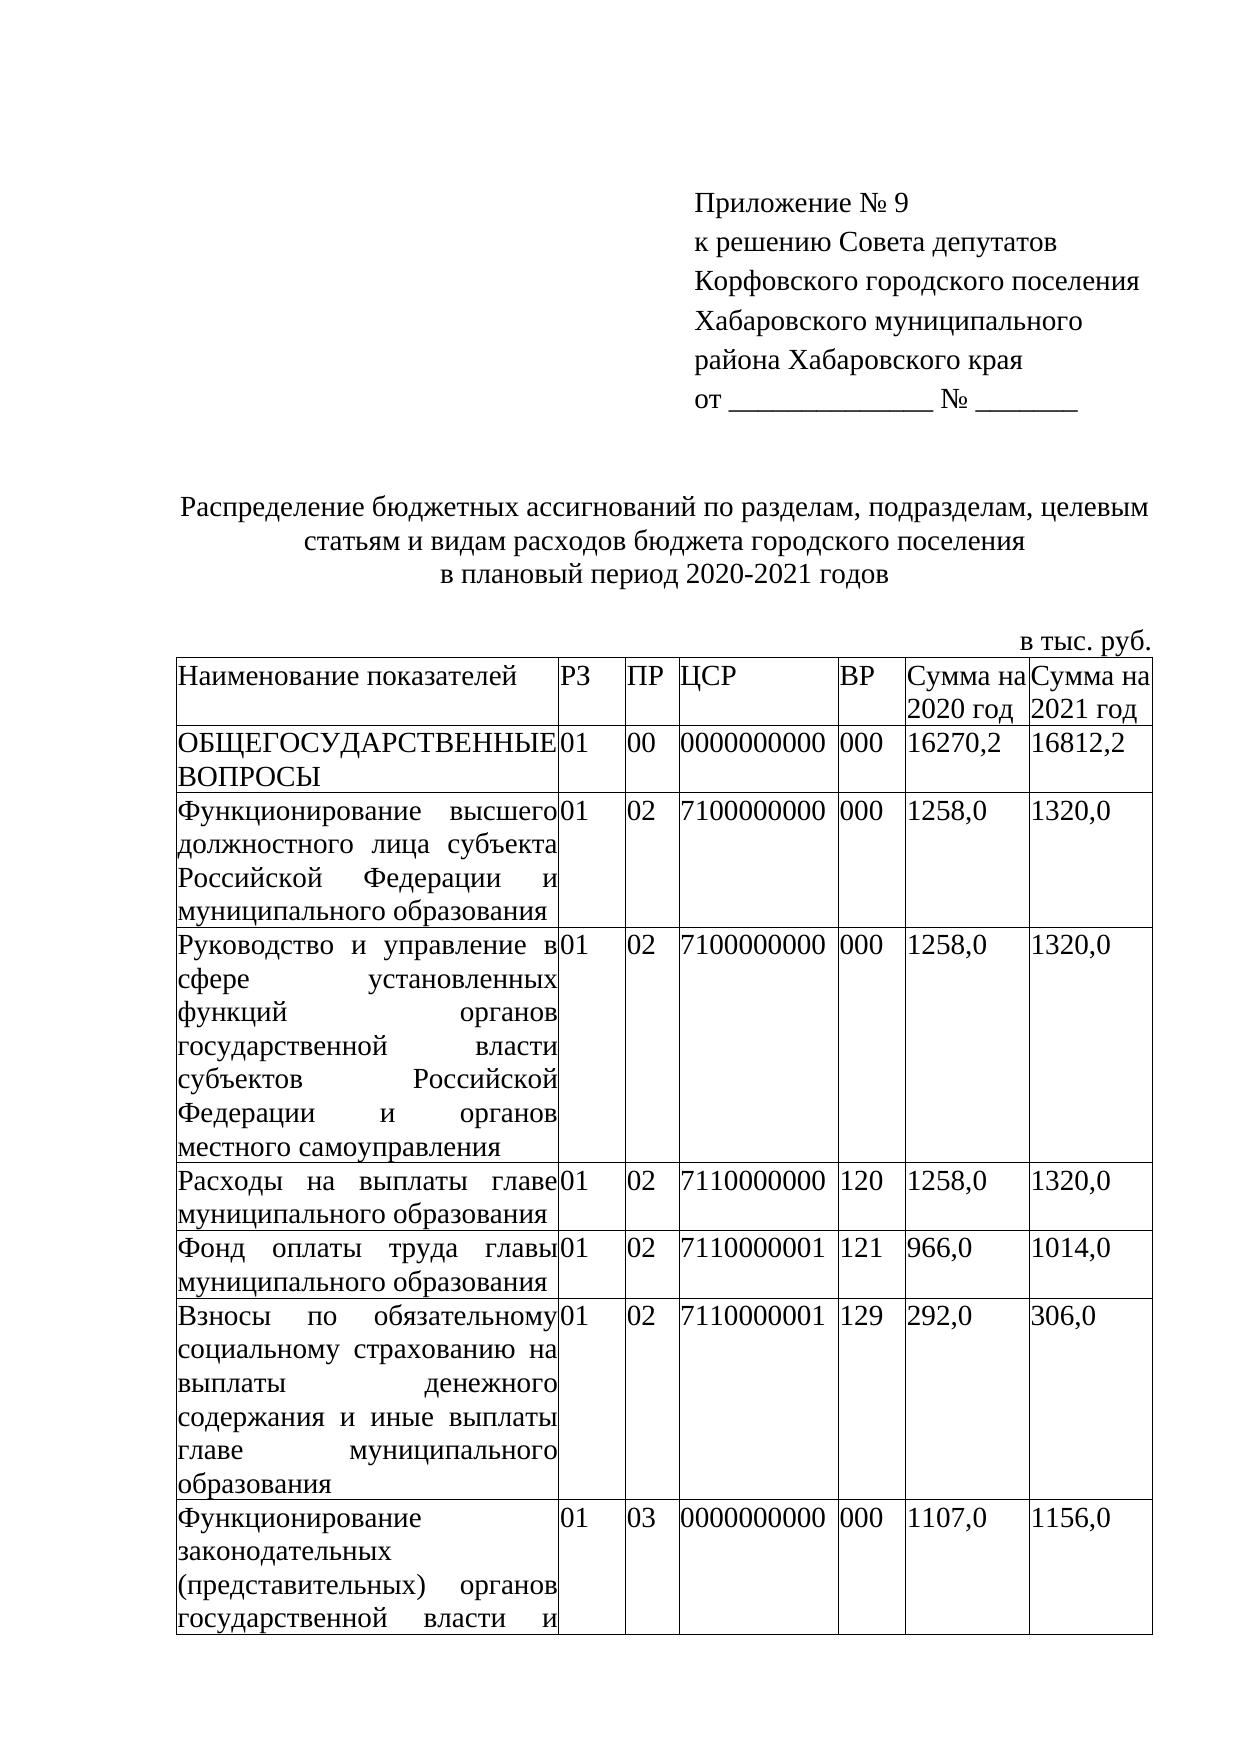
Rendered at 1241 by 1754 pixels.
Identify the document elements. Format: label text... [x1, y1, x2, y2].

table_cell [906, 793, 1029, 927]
text в тыс. руб. [177, 623, 1152, 657]
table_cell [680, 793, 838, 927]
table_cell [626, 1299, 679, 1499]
text Корфовского городского поселения [177, 263, 1152, 297]
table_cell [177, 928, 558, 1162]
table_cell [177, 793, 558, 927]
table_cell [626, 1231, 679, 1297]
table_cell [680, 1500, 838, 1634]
text Приложение № 9 [177, 185, 1152, 219]
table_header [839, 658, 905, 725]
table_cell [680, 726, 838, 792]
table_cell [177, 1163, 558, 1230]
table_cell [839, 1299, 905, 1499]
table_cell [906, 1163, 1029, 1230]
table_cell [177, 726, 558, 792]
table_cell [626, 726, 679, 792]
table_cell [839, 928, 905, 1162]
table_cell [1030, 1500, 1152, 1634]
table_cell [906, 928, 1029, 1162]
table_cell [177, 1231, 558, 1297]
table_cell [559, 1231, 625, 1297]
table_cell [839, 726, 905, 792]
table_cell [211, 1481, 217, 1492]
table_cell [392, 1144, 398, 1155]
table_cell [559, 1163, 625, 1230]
text Хабаровского муниципального [177, 303, 1152, 336]
text района Хабаровского края [177, 342, 1152, 375]
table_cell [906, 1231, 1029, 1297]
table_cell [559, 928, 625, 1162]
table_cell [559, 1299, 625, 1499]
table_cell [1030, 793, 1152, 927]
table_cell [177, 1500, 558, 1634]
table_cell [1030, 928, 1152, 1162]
text Распределение бюджетных ассигнований по разделам, подразделам, целевым статьям и видам расходов бюджета городского поселения [177, 489, 1152, 556]
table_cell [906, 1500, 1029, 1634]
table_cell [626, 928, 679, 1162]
text от ______________ № _______ [177, 381, 1152, 414]
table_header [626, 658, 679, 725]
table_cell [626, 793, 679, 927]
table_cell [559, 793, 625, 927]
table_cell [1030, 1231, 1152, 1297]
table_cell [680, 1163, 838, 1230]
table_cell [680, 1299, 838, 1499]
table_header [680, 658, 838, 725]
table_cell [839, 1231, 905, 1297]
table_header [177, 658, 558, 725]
text в плановый период 2020-2021 годов [177, 556, 1152, 590]
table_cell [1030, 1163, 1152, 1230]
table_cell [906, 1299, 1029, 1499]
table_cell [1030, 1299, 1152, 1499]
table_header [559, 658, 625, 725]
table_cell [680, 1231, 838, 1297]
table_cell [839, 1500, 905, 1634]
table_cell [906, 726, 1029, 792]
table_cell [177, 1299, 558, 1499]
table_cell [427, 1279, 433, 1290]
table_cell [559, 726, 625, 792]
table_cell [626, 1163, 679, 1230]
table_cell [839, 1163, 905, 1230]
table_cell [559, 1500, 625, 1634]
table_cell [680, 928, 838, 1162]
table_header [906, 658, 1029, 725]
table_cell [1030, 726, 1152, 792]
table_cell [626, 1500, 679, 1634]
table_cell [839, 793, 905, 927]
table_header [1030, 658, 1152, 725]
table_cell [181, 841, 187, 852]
text к решению Совета депутатов [177, 224, 1152, 258]
